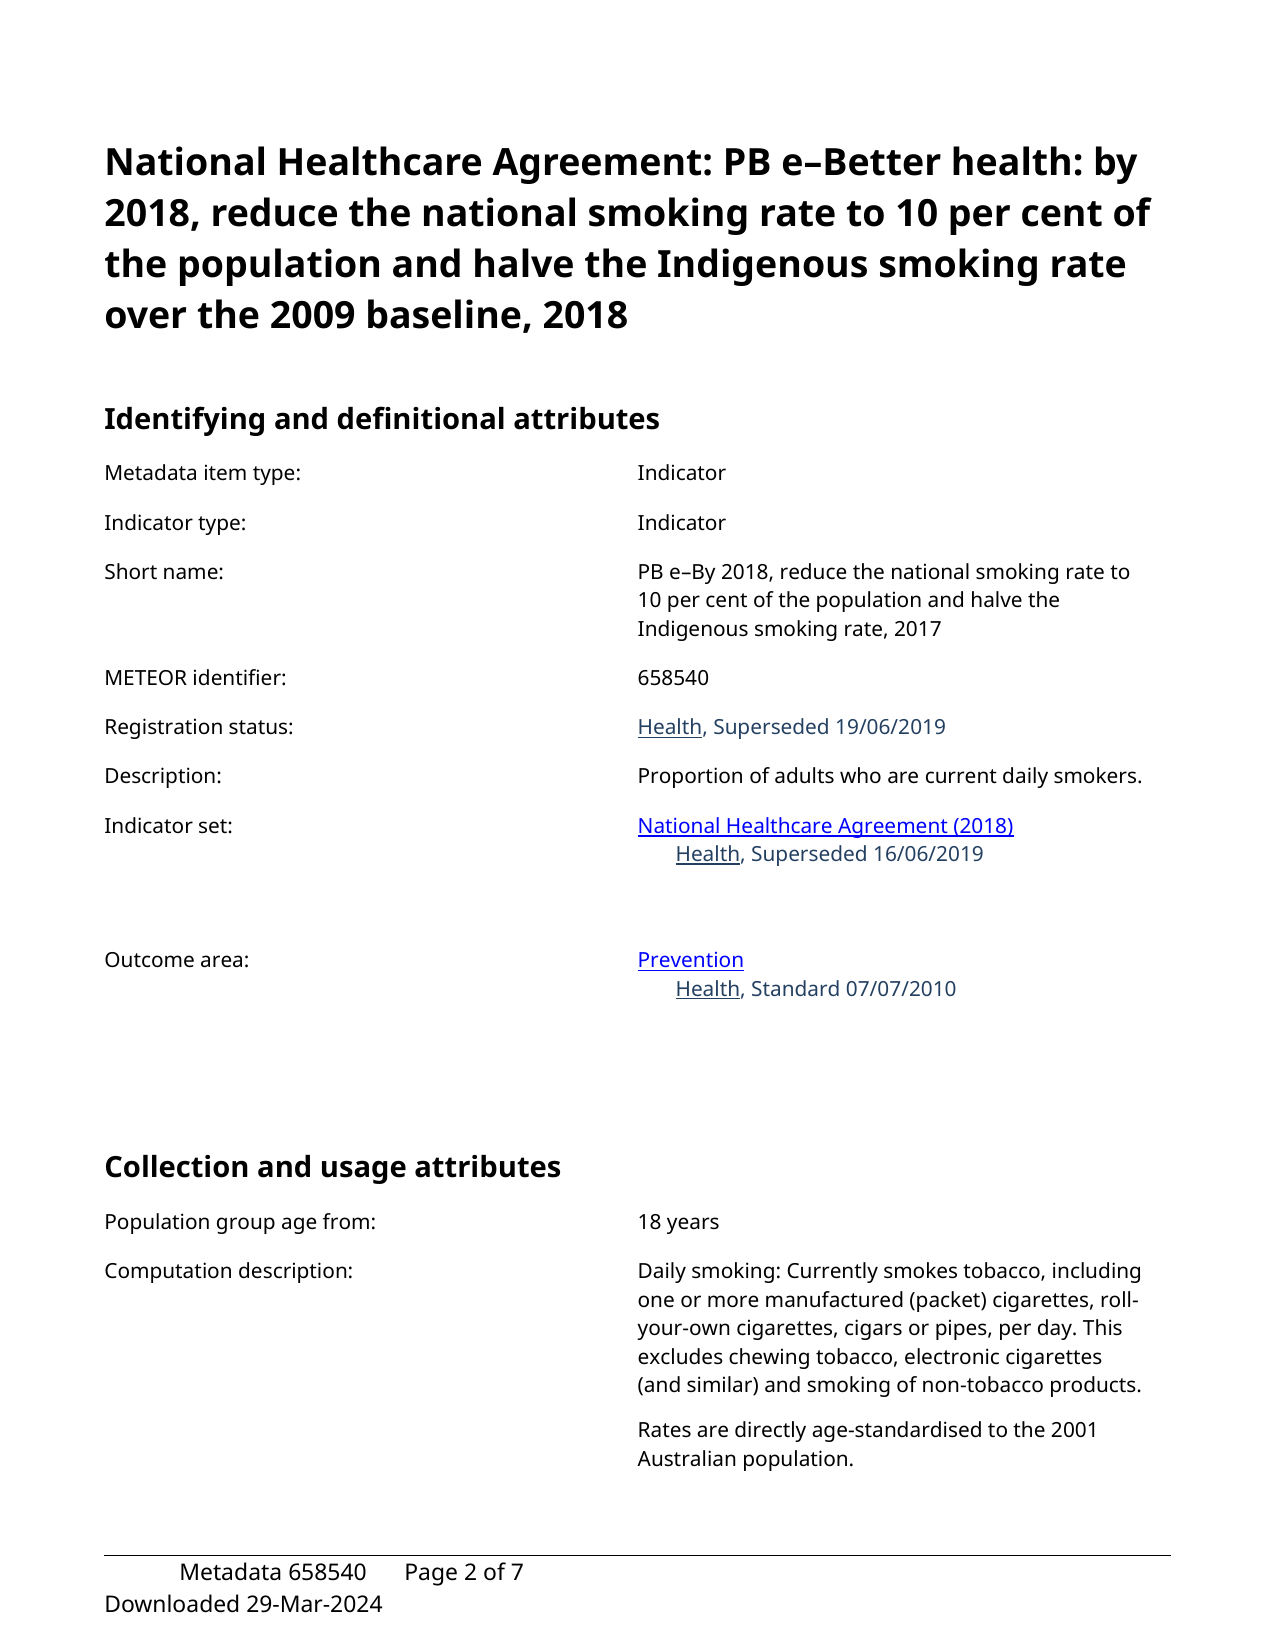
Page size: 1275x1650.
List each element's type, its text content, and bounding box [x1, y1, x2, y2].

table_header Collection and usage attributes [93, 1101, 1159, 1197]
table_cell Indicator [626, 448, 1159, 497]
table_cell Metadata item type: [93, 448, 626, 497]
table_cell Indicator set: [93, 801, 626, 935]
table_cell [626, 1246, 1159, 1499]
table_cell Registration status: [93, 702, 626, 751]
table_cell Population group age from: [93, 1197, 626, 1246]
table_cell 18 years [626, 1197, 1159, 1246]
table_cell Indicator type: [93, 497, 626, 547]
table_cell 658540 [626, 653, 1159, 702]
table_cell Description: [93, 751, 626, 801]
table_cell Proportion of adults who are current daily smokers. [626, 751, 1159, 801]
table_cell Prevention Health, Standard 07/07/2010 [626, 935, 1159, 1070]
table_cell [93, 1246, 626, 1499]
table_cell Short name: [93, 547, 626, 653]
table_cell PB e–By 2018, reduce the national smoking rate to 10 per cent of the population and halve the Indigenous smoking rate, 2017 [626, 547, 1159, 653]
subtitle National Healthcare Agreement: PB e–Better health: by 2018, reduce the national smoking rate to 10 per cent of the population and halve the Indigenous smoking rate over the 2009 baseline, 2018 [104, 135, 1171, 339]
table_header Identifying and definitional attributes [93, 352, 1159, 448]
table_cell METEOR identifier: [93, 653, 626, 702]
table_cell National Healthcare Agreement (2018) Health, Superseded 16/06/2019 [626, 801, 1159, 935]
table_cell Outcome area: [93, 935, 626, 1070]
table_cell Health, Superseded 19/06/2019 [626, 702, 1159, 751]
table_cell Indicator [626, 497, 1159, 547]
